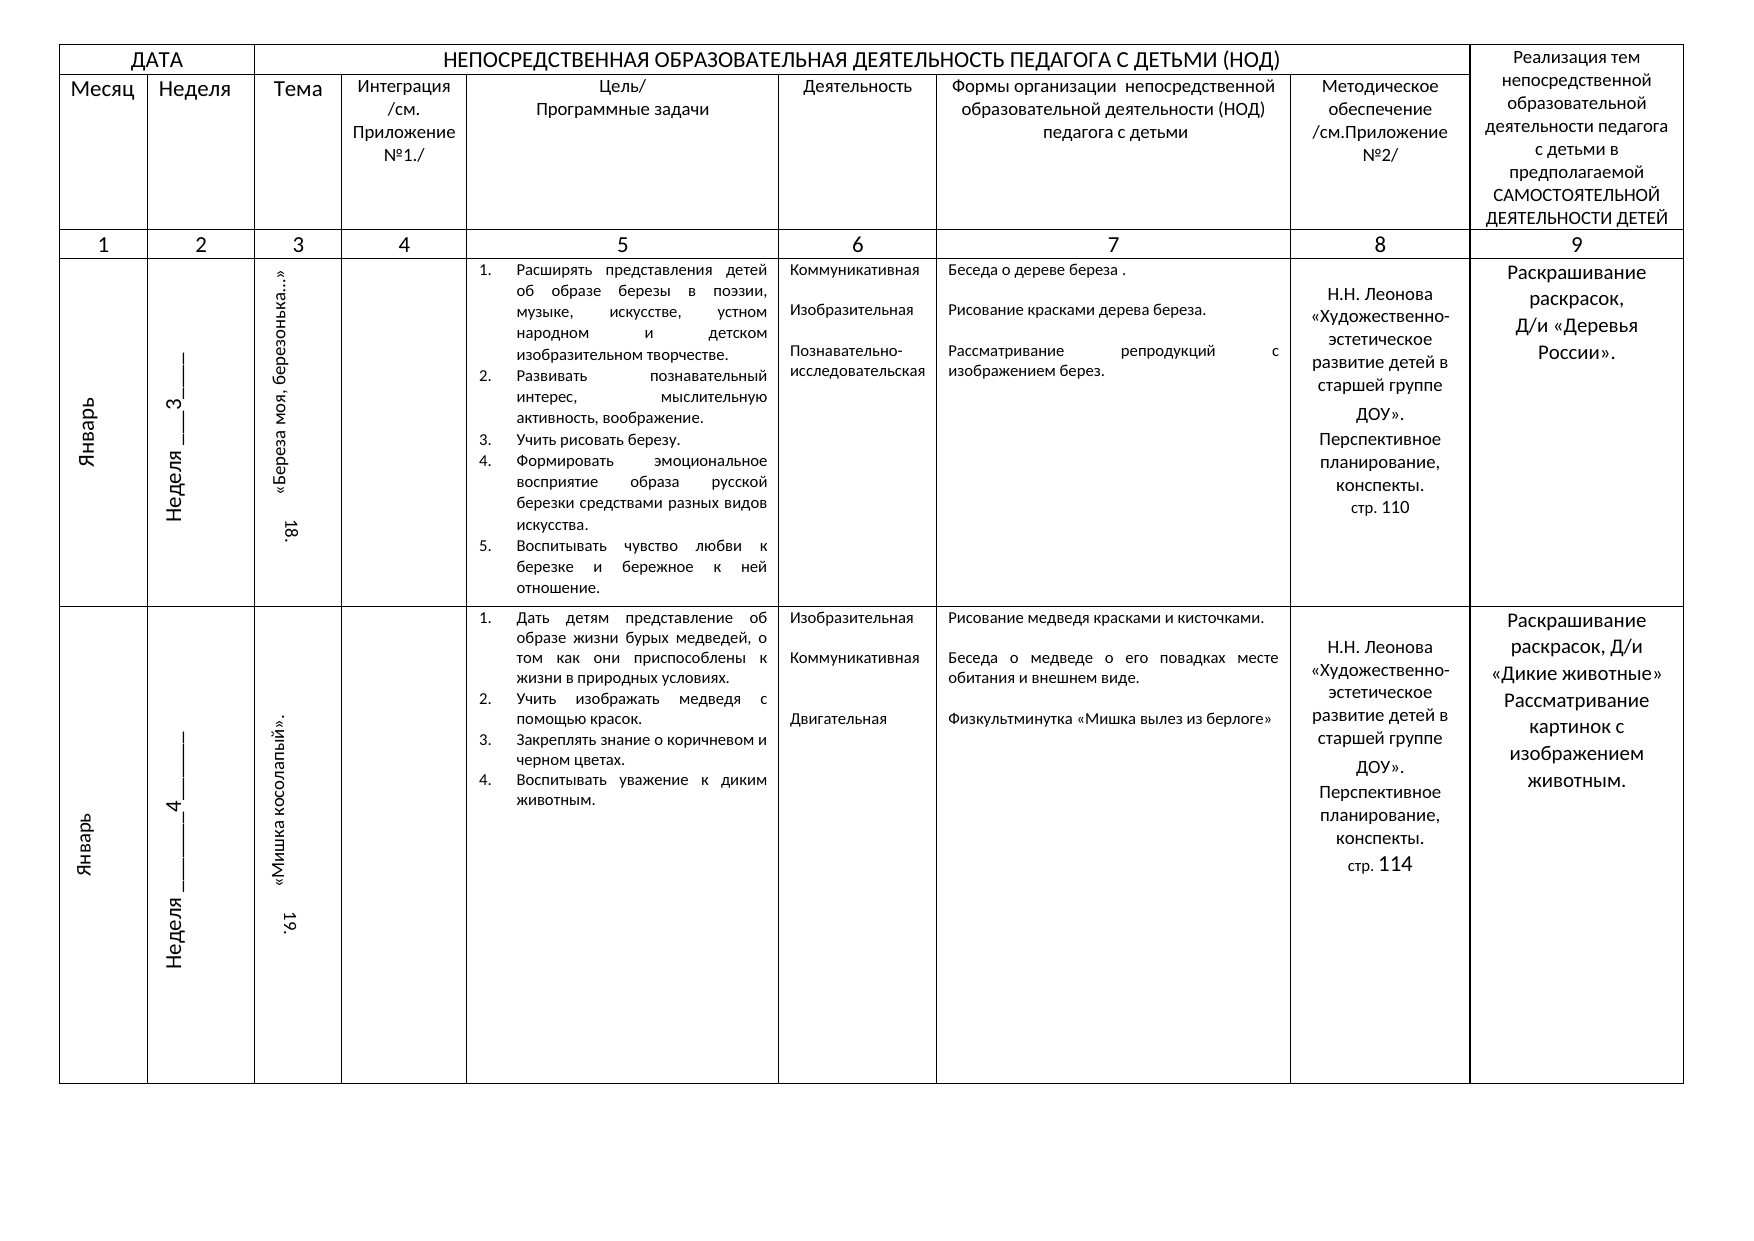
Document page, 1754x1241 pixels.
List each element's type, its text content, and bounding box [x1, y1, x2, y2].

table_cell 6 [779, 230, 936, 258]
table_cell «Мишка косолапый». [255, 607, 341, 1083]
table_cell 3 [255, 230, 341, 258]
table_cell Неделя _______4______ [148, 607, 254, 1083]
table_cell Методическое обеспечение /см.Приложение №2/ [1291, 75, 1469, 229]
table_cell 4 [342, 230, 466, 258]
table_cell Тема [255, 75, 341, 229]
table_cell 2 [148, 230, 254, 258]
table_header Реализация тем непосредственной образовательной деятельности педагога с детьми в предполагаемой САМОСТОЯТЕЛЬНОЙ ДЕЯТЕЛЬНОСТИ ДЕТЕЙ [1471, 45, 1683, 229]
table_cell Деятельность [779, 75, 936, 229]
table_cell Н.Н. Леонова «Художественно-эстетическое развитие детей в старшей группе ДОУ». Перспективное планирование, конспекты. стр. 110 [1291, 259, 1469, 606]
table_cell Н.Н. Леонова «Художественно-эстетическое развитие детей в старшей группе ДОУ». Перспективное планирование, конспекты. стр. 114 [1291, 607, 1469, 1083]
table_cell 9 [1471, 230, 1683, 258]
table_header НЕПОСРЕДСТВЕННАЯ ОБРАЗОВАТЕЛЬНАЯ ДЕЯТЕЛЬНОСТЬ ПЕДАГОГА С ДЕТЬМИ (НОД) [255, 45, 1469, 73]
table_cell 7 [937, 230, 1290, 258]
table_cell Январь [60, 259, 147, 606]
table_cell Раскрашивание раскрасок, Д/и «Деревья России». [1471, 259, 1683, 606]
table_cell Расширять представления детей об образе березы в поэзии, музыке, искусстве, устном народном и детском изобразительном творчестве. Развивать познавательный интерес, мыслительную активность, воображение. Учить рисовать березу. Формировать эмоциональное восприятие образа русской березки средствами разных видов искусства. Воспитывать чувство любви к березке и бережное к ней отношение. [467, 259, 778, 606]
table_cell Изобразительная Коммуникативная Двигательная [779, 607, 936, 1083]
table_cell 5 [467, 230, 778, 258]
table_cell Формы организации непосредственной образовательной деятельности (НОД) педагога с детьми [937, 75, 1290, 229]
table_cell Январь [60, 607, 147, 1083]
table_cell Дать детям представление об образе жизни бурых медведей, о том как они приспособлены к жизни в природных условиях. Учить изображать медведя с помощью красок. Закреплять знание о коричневом и черном цветах. Воспитывать уважение к диким животным. [467, 607, 778, 1083]
table_cell 1 [60, 230, 147, 258]
table_cell Цель/ Программные задачи [467, 75, 778, 229]
table_header ДАТА [60, 45, 254, 73]
table_cell [342, 607, 466, 1083]
table_cell Беседа о дереве береза . Рисование красками дерева береза. Рассматривание репродукций с изображением берез. [937, 259, 1290, 606]
table_cell [342, 259, 466, 606]
table_cell Месяц [60, 75, 147, 229]
table_cell 8 [1291, 230, 1469, 258]
table_cell Неделя [148, 75, 254, 229]
table_cell «Береза моя, березонька…» [255, 259, 341, 606]
table_cell Коммуникативная Изобразительная Познавательно-исследовательская [779, 259, 936, 606]
table_cell Раскрашивание раскрасок, Д/и «Дикие животные» Рассматривание картинок с изображением животным. [1471, 607, 1683, 1083]
table_cell Неделя ___3____ [148, 259, 254, 606]
table_cell Интеграция /см. Приложение №1./ [342, 75, 466, 229]
table_cell Рисование медведя красками и кисточками. Беседа о медведе о его повадках месте обитания и внешнем виде. Физкультминутка «Мишка вылез из берлоге» [937, 607, 1290, 1083]
